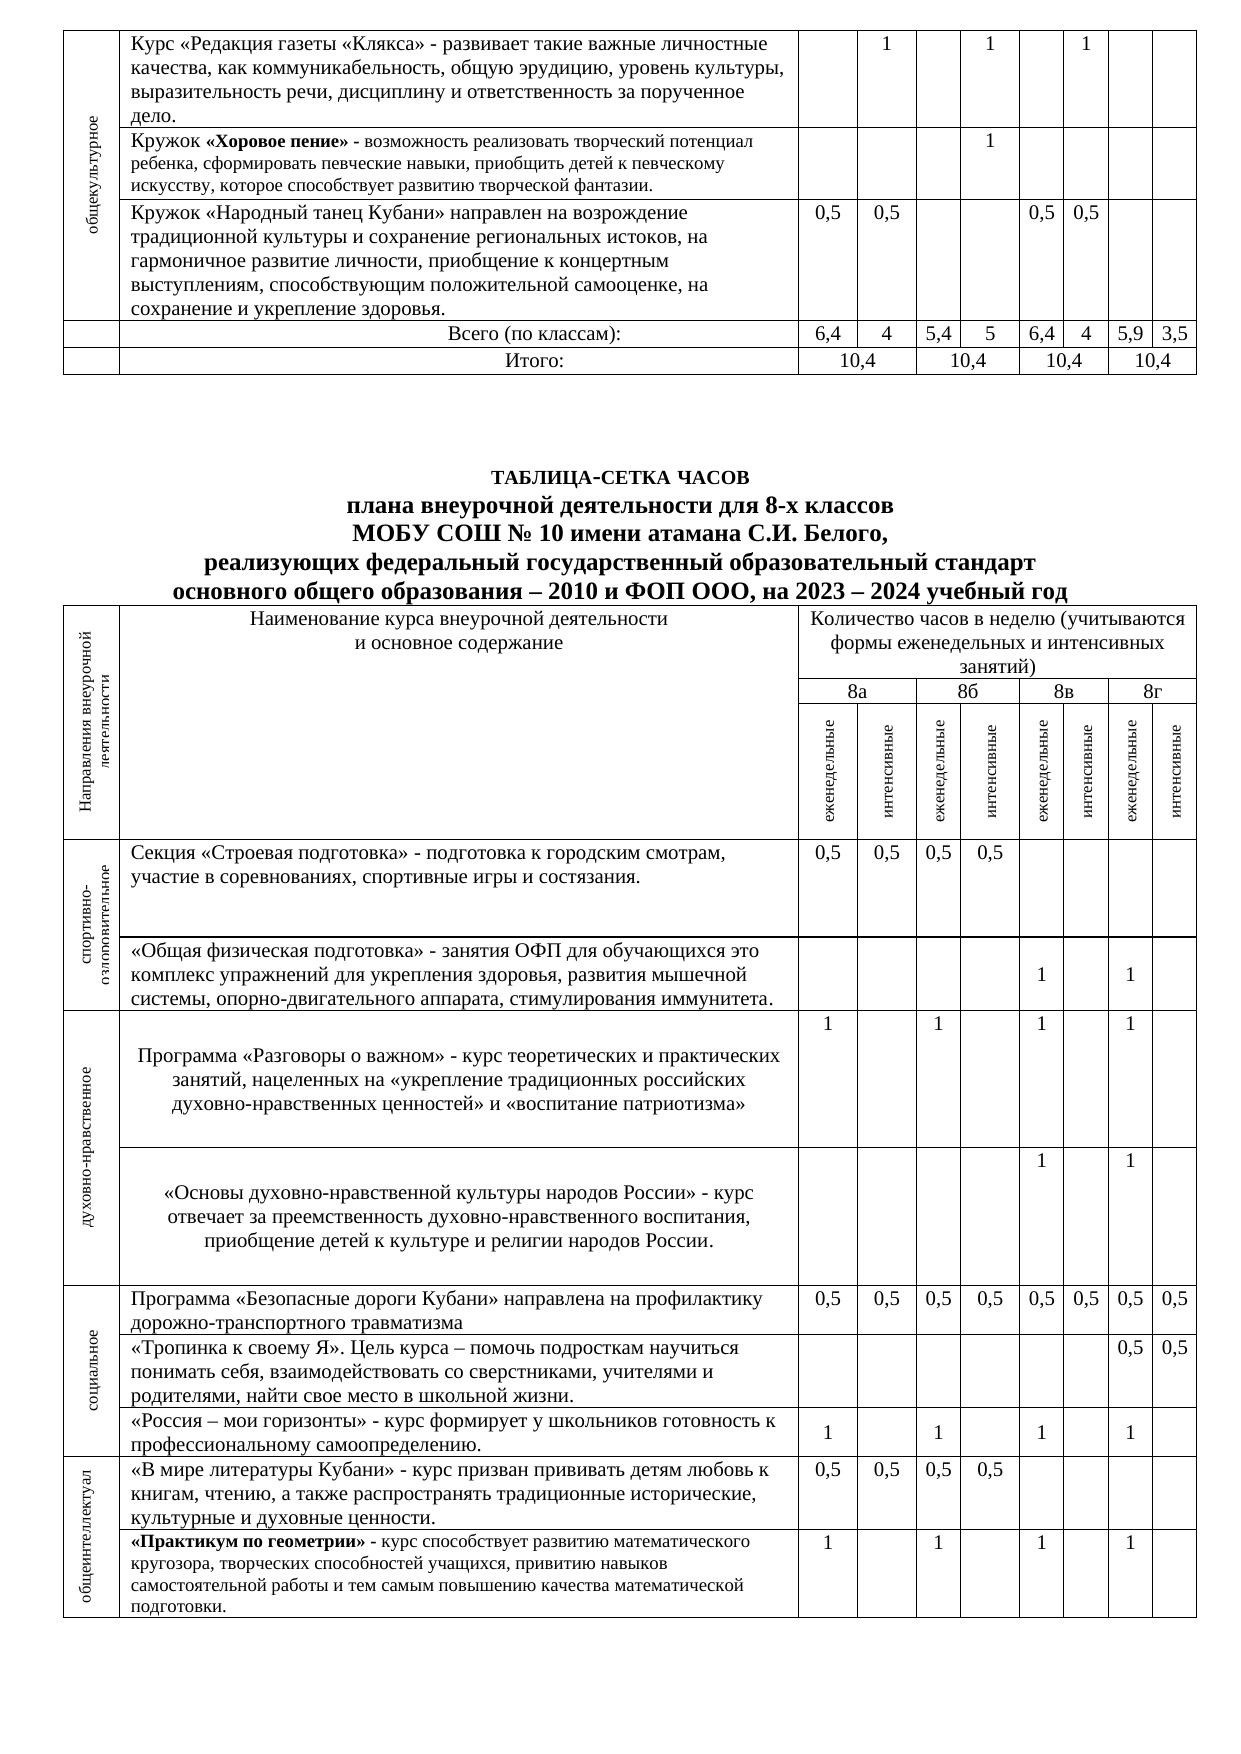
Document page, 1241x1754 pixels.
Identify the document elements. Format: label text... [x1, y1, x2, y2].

table_cell [799, 938, 857, 1010]
table_cell [917, 200, 960, 320]
table_cell Курс «Редакция газеты «Клякса» - развивает такие важные личностные качества, как коммуникабельность, общую эрудицию, уровень культуры, выразительность речи, дисциплину и ответственность за порученное дело. [120, 31, 798, 127]
table_cell [1064, 1530, 1108, 1617]
table_cell [1153, 1148, 1196, 1284]
text МОБУ СОШ № 10 имени атамана С.И. Белого, [75, 518, 1165, 547]
table_cell [961, 1408, 1019, 1456]
table_cell [1064, 1335, 1108, 1407]
table_cell спортивно-оздоровительное [64, 840, 119, 1010]
table_cell 0,5 [1109, 1335, 1152, 1407]
table_cell [858, 128, 916, 199]
table_cell [1109, 200, 1152, 320]
table_cell [1020, 1335, 1063, 1407]
table_cell [64, 321, 119, 347]
table_cell Кружок «Хоровое пение» - возможность реализовать творческий потенциал ребенка, сформировать певческие навыки, приобщить детей к певческому искусству, которое способствует развитию творческой фантазии. [120, 128, 798, 199]
text основного общего образования – 2010 и ФОП ООО, на 2023 – 2024 учебный год [75, 576, 1165, 605]
table_cell [1153, 938, 1196, 1010]
table_cell [858, 1011, 916, 1147]
table_cell 1 [961, 31, 1019, 127]
table_cell [799, 31, 857, 127]
table_cell 1 [1064, 31, 1108, 127]
table_cell [799, 128, 857, 199]
table_cell [1153, 31, 1196, 127]
table_cell [917, 938, 960, 1010]
table_cell [1153, 1408, 1196, 1456]
table_cell «Общая физическая подготовка» - занятия ОФП для обучающихся это комплекс упражнений для укрепления здоровья, развития мышечной системы, опорно-двигательного аппарата, стимулирования иммунитета. [120, 938, 798, 1010]
table_cell 0,5 [1109, 1286, 1152, 1334]
table_cell [1153, 1011, 1196, 1147]
table_cell [961, 1011, 1019, 1147]
table_cell 0,5 [961, 1286, 1019, 1334]
table_cell [917, 1335, 960, 1407]
table_cell 1 [858, 31, 916, 127]
table_cell [1064, 938, 1108, 1010]
table_cell 0,5 [858, 1286, 916, 1334]
table_cell [799, 1148, 857, 1284]
table_cell 0,5 [917, 840, 960, 936]
table_cell 1 [799, 1011, 857, 1147]
table_cell [1020, 128, 1063, 199]
table_cell 0,5 [799, 200, 857, 320]
table_cell [1064, 1011, 1108, 1147]
table_cell 1 [1109, 1011, 1152, 1147]
table_cell 10,4 [917, 348, 1019, 374]
table_cell духовно-нравственное [64, 1011, 119, 1284]
table_cell [1109, 31, 1152, 127]
table_header Количество часов в неделю (учитываются формы еженедельных и интенсивных занятий) [799, 606, 1196, 678]
table_cell [1153, 1457, 1196, 1529]
table_header Наименование курса внеурочной деятельности и основное содержание [120, 606, 798, 839]
table_cell [961, 200, 1019, 320]
table_cell [64, 348, 119, 374]
table_cell 1 [1020, 1408, 1063, 1456]
table_cell интенсивные [961, 704, 1019, 839]
table_cell «Тропинка к своему Я». Цель курса – помочь подросткам научиться понимать себя, взаимодействовать со сверстниками, учителями и родителями, найти свое место в школьной жизни. [120, 1335, 798, 1407]
table_cell интенсивные [1153, 704, 1196, 839]
table_cell Программа «Разговоры о важном» - курс теоретических и практических занятий, нацеленных на «укрепление традиционных российских духовно-нравственных ценностей» и «воспитание патриотизма» [120, 1011, 798, 1147]
table_cell 1 [917, 1408, 960, 1456]
table_cell 1 [917, 1011, 960, 1147]
table_cell Всего (по классам): [120, 321, 798, 347]
table_cell [961, 1530, 1019, 1617]
table_cell 1 [799, 1408, 857, 1456]
table_cell 10,4 [799, 348, 916, 374]
table_cell 1 [961, 128, 1019, 199]
table_cell [1020, 1457, 1063, 1529]
table_header Направления внеурочной деятельности [64, 606, 119, 839]
table_cell 0,5 [1153, 1286, 1196, 1334]
table_cell [858, 1335, 916, 1407]
table_cell 1 [1109, 938, 1152, 1010]
table_cell 0,5 [917, 1286, 960, 1334]
table_cell 8а [799, 679, 916, 703]
table_cell общекультурное [64, 31, 119, 320]
table_cell «Россия – мои горизонты» - курс формирует у школьников готовность к профессиональному самоопределению. [120, 1408, 798, 1456]
table_cell «Основы духовно-нравственной культуры народов России» - курс отвечает за преемственность духовно-нравственного воспитания, приобщение детей к культуре и религии народов России. [120, 1148, 798, 1284]
table_cell Программа «Безопасные дороги Кубани» направлена на профилактику дорожно-транспортного травматизма [120, 1286, 798, 1334]
table_cell 0,5 [1153, 1335, 1196, 1407]
table_cell [858, 938, 916, 1010]
table_cell «В мире литературы Кубани» - курс призван прививать детям любовь к книгам, чтению, а также распространять традиционные исторические, культурные и духовные ценности. [120, 1457, 798, 1529]
table_cell общеинтеллектуальное [64, 1457, 119, 1617]
table_cell 0,5 [799, 1286, 857, 1334]
table_cell 10,4 [1020, 348, 1108, 374]
table_cell 6,4 [799, 321, 857, 347]
table_cell 0,5 [961, 840, 1019, 936]
table_cell 1 [1109, 1408, 1152, 1456]
table_cell 1 [1109, 1530, 1152, 1617]
table_cell Кружок «Народный танец Кубани» направлен на возрождение традиционной культуры и сохранение региональных истоков, на гармоничное развитие личности, приобщение к концертным выступлениям, способствующим положительной самооценке, на сохранение и укрепление здоровья. [120, 200, 798, 320]
table_cell [1153, 128, 1196, 199]
table_cell Секция «Строевая подготовка» - подготовка к городским смотрам, участие в соревнованиях, спортивные игры и состязания. [120, 840, 798, 936]
table_cell [961, 938, 1019, 1010]
table_cell социальное [64, 1286, 119, 1456]
table_cell 4 [858, 321, 916, 347]
table_cell [1064, 1408, 1108, 1456]
table_cell 0,5 [917, 1457, 960, 1529]
table_cell еженедельные [1109, 704, 1152, 839]
table_cell 8в [1020, 679, 1108, 703]
table_cell [1064, 1457, 1108, 1529]
table_cell [917, 31, 960, 127]
table_cell еженедельные [799, 704, 857, 839]
table_cell 8б [917, 679, 1019, 703]
table_cell 1 [1020, 1011, 1063, 1147]
table_cell [1020, 840, 1063, 936]
table_cell 0,5 [858, 1457, 916, 1529]
table_cell еженедельные [1020, 704, 1063, 839]
table_cell Итого: [120, 348, 798, 374]
table_cell [1064, 840, 1108, 936]
table_cell [1153, 840, 1196, 936]
table_cell 1 [1020, 1148, 1063, 1284]
table_cell «Практикум по геометрии» - курс способствует развитию математического кругозора, творческих способностей учащихся, привитию навыков самостоятельной работы и тем самым повышению качества математической подготовки. [120, 1530, 798, 1617]
text реализующих федеральный государственный образовательный стандарт [75, 547, 1165, 576]
table_cell [1109, 1457, 1152, 1529]
table_cell 5,9 [1109, 321, 1152, 347]
table_cell 0,5 [858, 840, 916, 936]
table_cell [1109, 128, 1152, 199]
table_cell [917, 128, 960, 199]
table_cell 1 [1109, 1148, 1152, 1284]
table_cell 3,5 [1153, 321, 1196, 347]
text таблица-сетка часов [75, 461, 1165, 490]
table_cell 0,5 [1064, 200, 1108, 320]
table_cell 0,5 [961, 1457, 1019, 1529]
table_cell [1153, 1530, 1196, 1617]
table_cell 1 [1020, 938, 1063, 1010]
table_cell [858, 1408, 916, 1456]
table_cell 1 [917, 1530, 960, 1617]
table_cell 5,4 [917, 321, 960, 347]
table_cell 5 [961, 321, 1019, 347]
table_cell 1 [799, 1530, 857, 1617]
table_cell 10,4 [1109, 348, 1196, 374]
table_cell еженедельные [917, 704, 960, 839]
table_cell интенсивные [1064, 704, 1108, 839]
table_cell 0,5 [799, 840, 857, 936]
table_cell [1109, 840, 1152, 936]
table_cell [917, 1148, 960, 1284]
text плана внеурочной деятельности для 8-х классов [75, 490, 1165, 518]
table_cell 1 [1020, 1530, 1063, 1617]
table_cell [1064, 128, 1108, 199]
table_cell [799, 1335, 857, 1407]
table_cell интенсивные [858, 704, 916, 839]
table_cell 0,5 [799, 1457, 857, 1529]
table_cell 0,5 [858, 200, 916, 320]
table_cell [1064, 1148, 1108, 1284]
table_cell 4 [1064, 321, 1108, 347]
table_cell 8г [1109, 679, 1196, 703]
table_cell [1020, 31, 1063, 127]
table_cell 0,5 [1020, 200, 1063, 320]
table_cell [961, 1148, 1019, 1284]
table_cell [961, 1335, 1019, 1407]
table_cell 0,5 [1020, 1286, 1063, 1334]
table_cell [858, 1530, 916, 1617]
table_cell [858, 1148, 916, 1284]
table_cell [1153, 200, 1196, 320]
table_cell 6,4 [1020, 321, 1063, 347]
table_cell 0,5 [1064, 1286, 1108, 1334]
